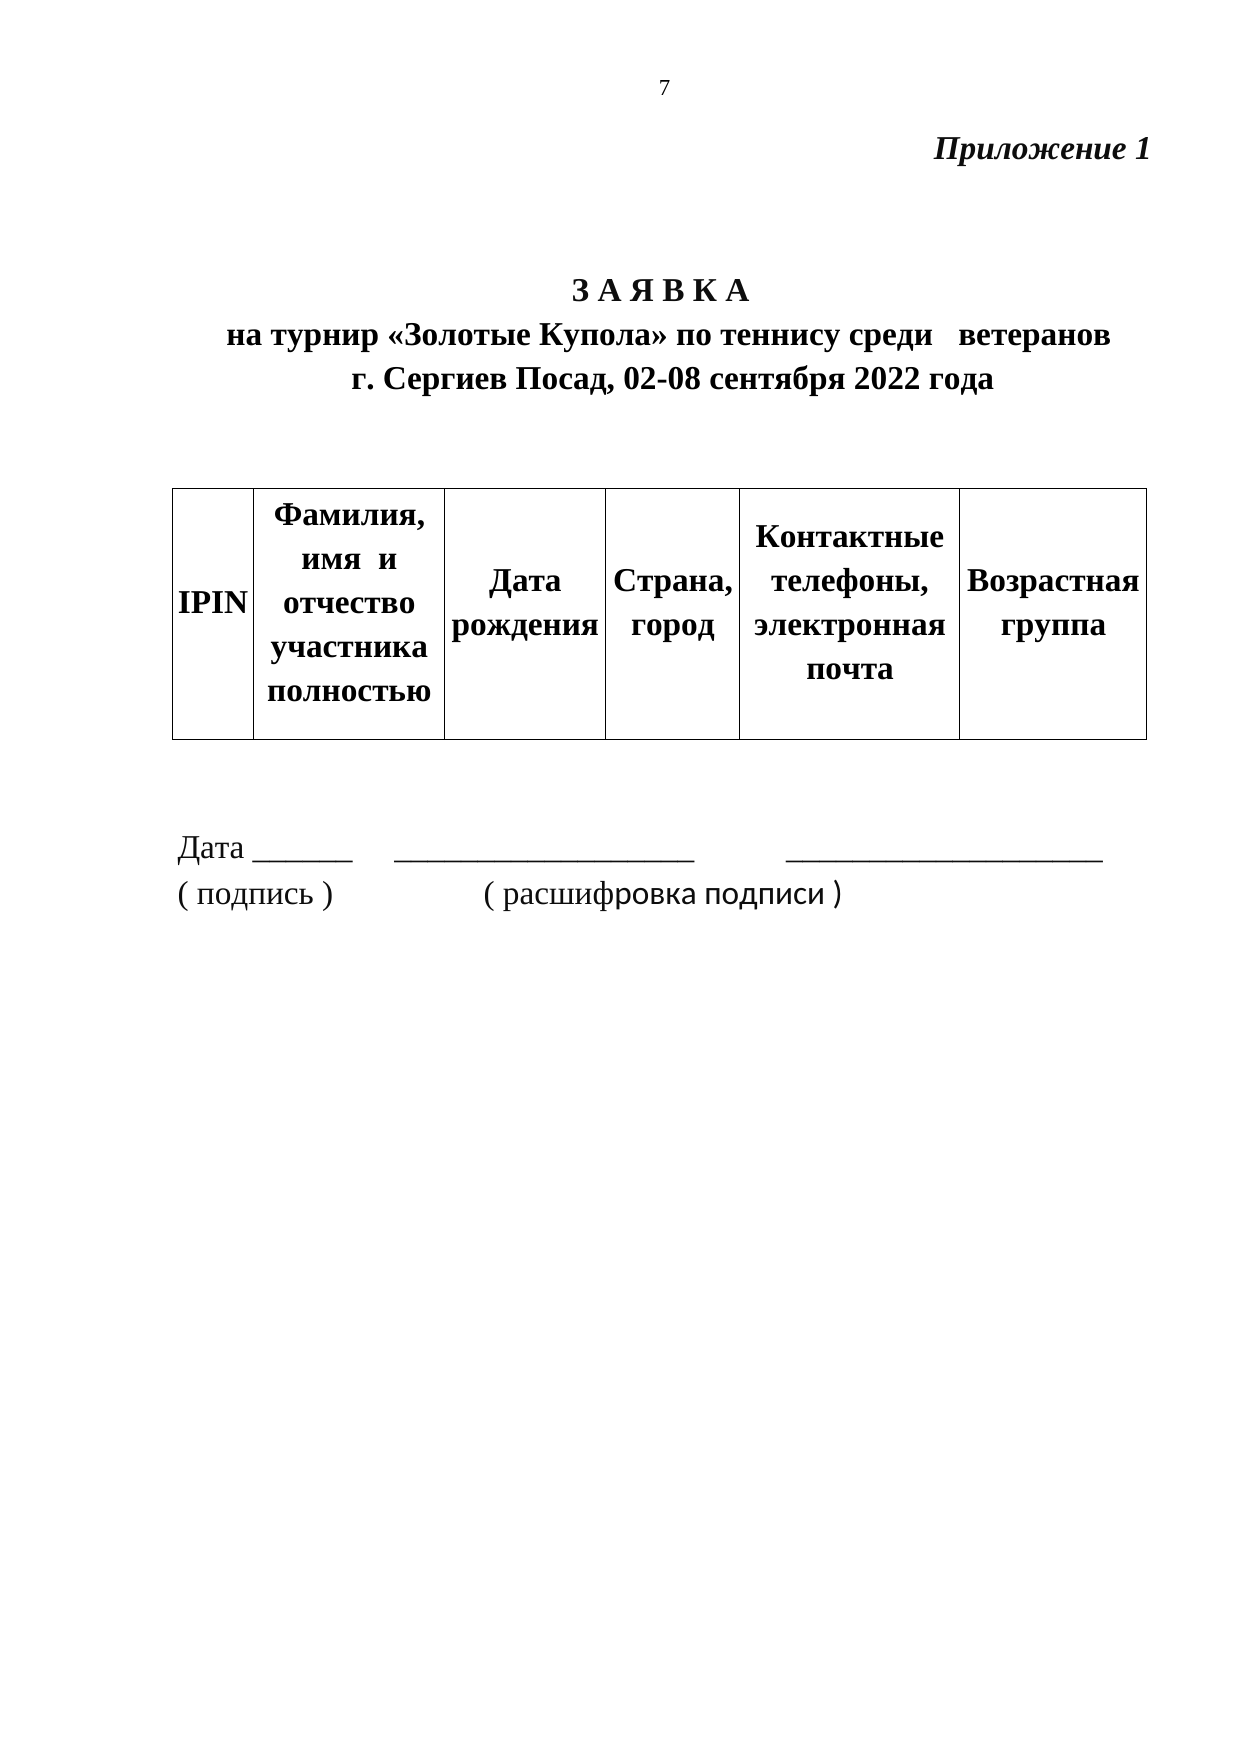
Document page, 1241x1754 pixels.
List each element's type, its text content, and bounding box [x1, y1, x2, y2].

table_header IPIN [173, 489, 253, 739]
text Дата ______ __________________ ___________________ ( подпись ) ( расшифровка подписи ) [177, 740, 1152, 913]
text Приложение 1 [177, 128, 1152, 166]
table_header Дата рождения [445, 489, 605, 739]
table_header Страна, город [606, 489, 739, 739]
table_header Контактные телефоны, электронная почта [740, 489, 959, 739]
text З А Я В К А на турнир «Золотые Купола» по теннису среди ветеранов г. Сергиев Посад, 02-08 сентября 2022 года [177, 270, 1152, 397]
table_header Фамилия, имя и отчество участника полностью [254, 489, 444, 739]
table_header Возрастная группа [960, 489, 1146, 739]
